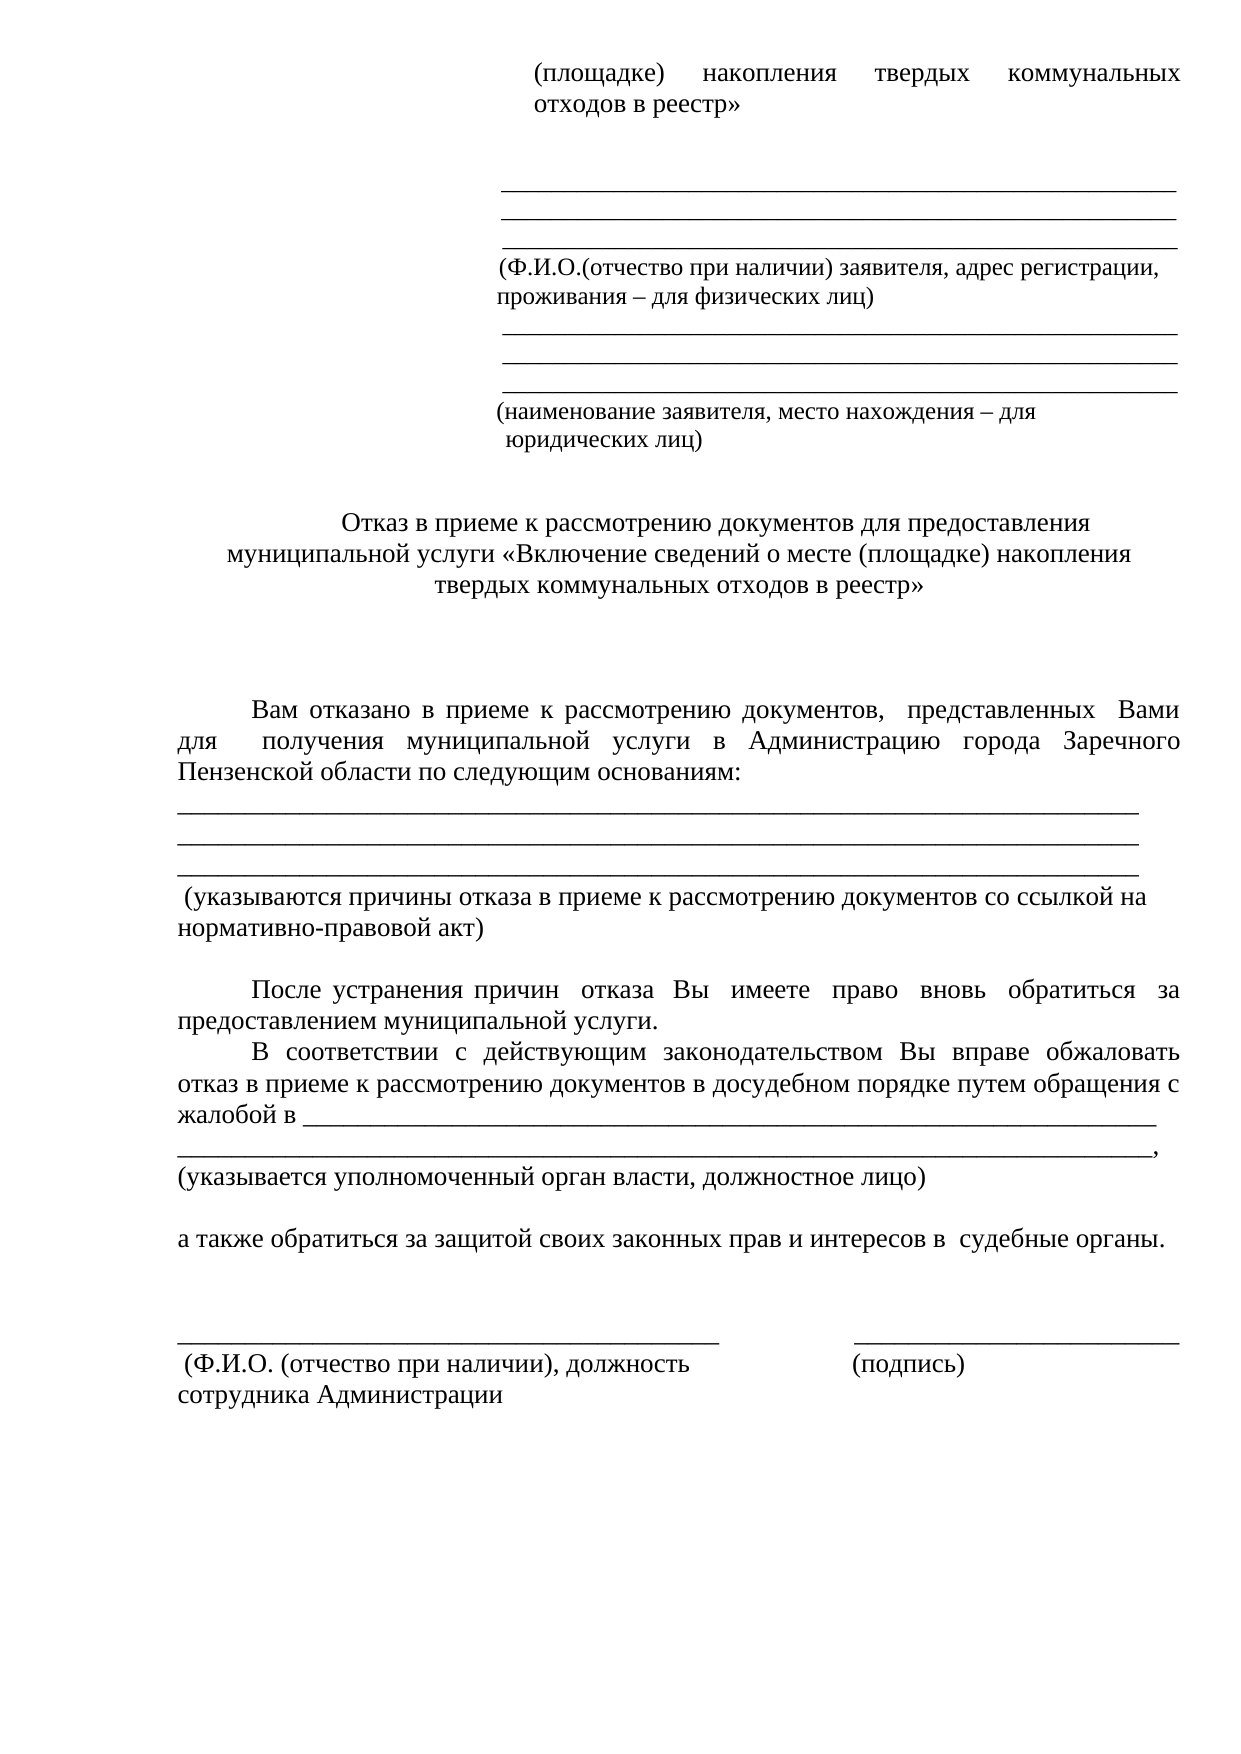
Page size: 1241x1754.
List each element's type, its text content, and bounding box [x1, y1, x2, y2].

text (указываются причины отказа в приеме к рассмотрению документов со ссылкой на нормативно-правовой акт) [177, 880, 1181, 942]
text сотрудника Администрации [177, 1378, 1181, 1409]
text _______________________________________________________________________ [177, 817, 1181, 849]
text ______________________________________________________ [177, 166, 1181, 194]
text проживания – для физических лиц) [177, 281, 1181, 309]
text ________________________________________________________________________, [177, 1129, 1181, 1160]
text Отказ в приеме к рассмотрению документов для предоставления муниципальной услуги «Включение сведений о месте (площадке) накопления твердых коммунальных отходов в реестр» [177, 506, 1181, 599]
text (Ф.И.О. (отчество при наличии), должность (подпись) [177, 1347, 1181, 1378]
text (наименование заявителя, место нахождения – для [177, 396, 1181, 424]
text _______________________________________________________________________ [177, 786, 1181, 817]
text После устранения причин отказа Вы имеете право вновь обратиться за предоставлением муниципальной услуги. [177, 973, 1181, 1036]
text Вам отказано в приеме к рассмотрению документов, представленных Вами для получения муниципальной услуги в Администрацию города Заречного Пензенской области по следующим основаниям: [177, 693, 1181, 786]
text ______________________________________________________ [177, 367, 1181, 396]
text ______________________________________________________ [177, 309, 1181, 338]
text ________________________________________ ________________________ [177, 1316, 1181, 1347]
text _______________________________________________________________________ [177, 849, 1181, 880]
text ______________________________________________________ [177, 194, 1181, 223]
text (указывается уполномоченный орган власти, должностное лицо) [177, 1160, 1181, 1191]
text (площадке) накопления твердых коммунальных отходов в реестр» [251, 56, 1181, 118]
text юридических лиц) [177, 424, 1181, 453]
text В соответствии с действующим законодательством Вы вправе обжаловать отказ в приеме к рассмотрению документов в досудебном порядке путем обращения с жалобой в _______________________________________________________________ [177, 1036, 1181, 1129]
text (Ф.И.О.(отчество при наличии) заявителя, адрес регистрации, [177, 252, 1181, 281]
text а также обратиться за защитой своих законных прав и интересов в судебные органы. [177, 1222, 1181, 1253]
text ______________________________________________________ [177, 338, 1181, 367]
text ______________________________________________________ [177, 223, 1181, 252]
